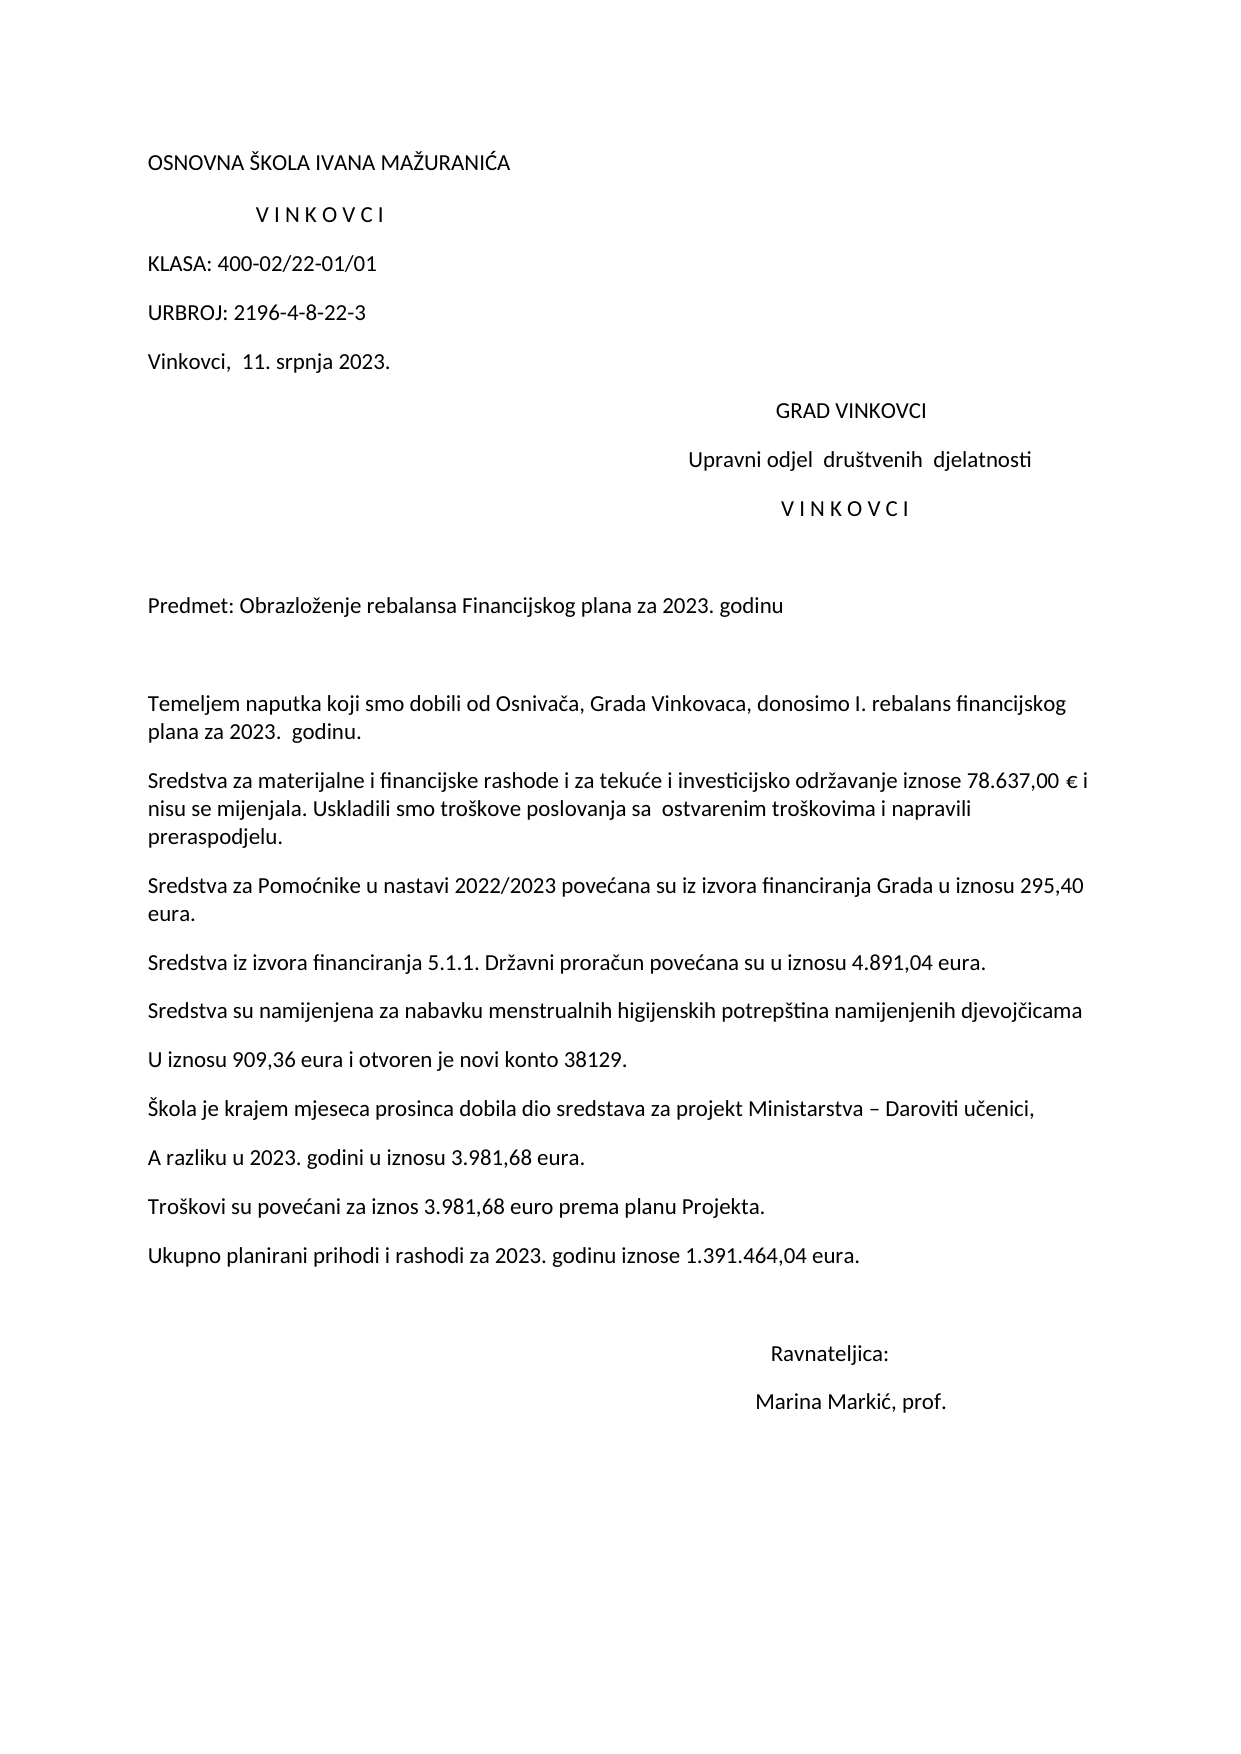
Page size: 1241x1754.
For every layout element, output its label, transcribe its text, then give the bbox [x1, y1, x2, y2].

text Temeljem naputka koji smo dobili od Osnivača, Grada Vinkovaca, donosimo I. rebalans financijskog plana za 2023. godinu. [148, 689, 1093, 745]
text Sredstva za materijalne i financijske rashode i za tekuće i investicijsko održavanje iznose 78.637,00 € i nisu se mijenjala. Uskladili smo troškove poslovanja sa ostvarenim troškovima i napravili preraspodjelu. [148, 766, 1093, 850]
text Ukupno planirani prihodi i rashodi za 2023. godinu iznose 1.391.464,04 eura. [148, 1241, 1093, 1269]
text Marina Markić, prof. [148, 1387, 1093, 1416]
text V I N K O V C I [148, 201, 1093, 229]
text GRAD VINKOVCI [148, 396, 1093, 424]
text A razliku u 2023. godini u iznosu 3.981,68 eura. [148, 1143, 1093, 1171]
text Predmet: Obrazloženje rebalansa Financijskog plana za 2023. godinu [148, 591, 1093, 619]
text OSNOVNA ŠKOLA IVANA MAŽURANIĆA [148, 148, 1093, 176]
text Vinkovci, 11. srpnja 2023. [148, 347, 1093, 375]
text KLASA: 400-02/22-01/01 [148, 249, 1093, 277]
text Škola je krajem mjeseca prosinca dobila dio sredstava za projekt Ministarstva – Daroviti učenici, [148, 1094, 1093, 1122]
text U iznosu 909,36 eura i otvoren je novi konto 38129. [148, 1046, 1093, 1073]
text Sredstva za Pomoćnike u nastavi 2022/2023 povećana su iz izvora financiranja Grada u iznosu 295,40 eura. [148, 871, 1093, 927]
text URBROJ: 2196-4-8-22-3 [148, 298, 1093, 326]
text Ravnateljica: [148, 1339, 1093, 1367]
text Sredstva iz izvora financiranja 5.1.1. Državni proračun povećana su u iznosu 4.891,04 eura. [148, 948, 1093, 976]
text V I N K O V C I [148, 494, 1093, 522]
text Sredstva su namijenjena za nabavku menstrualnih higijenskih potrepština namijenjenih djevojčicama [148, 997, 1093, 1025]
text Upravni odjel društvenih djelatnosti [148, 445, 1093, 473]
text Troškovi su povećani za iznos 3.981,68 euro prema planu Projekta. [148, 1192, 1093, 1220]
